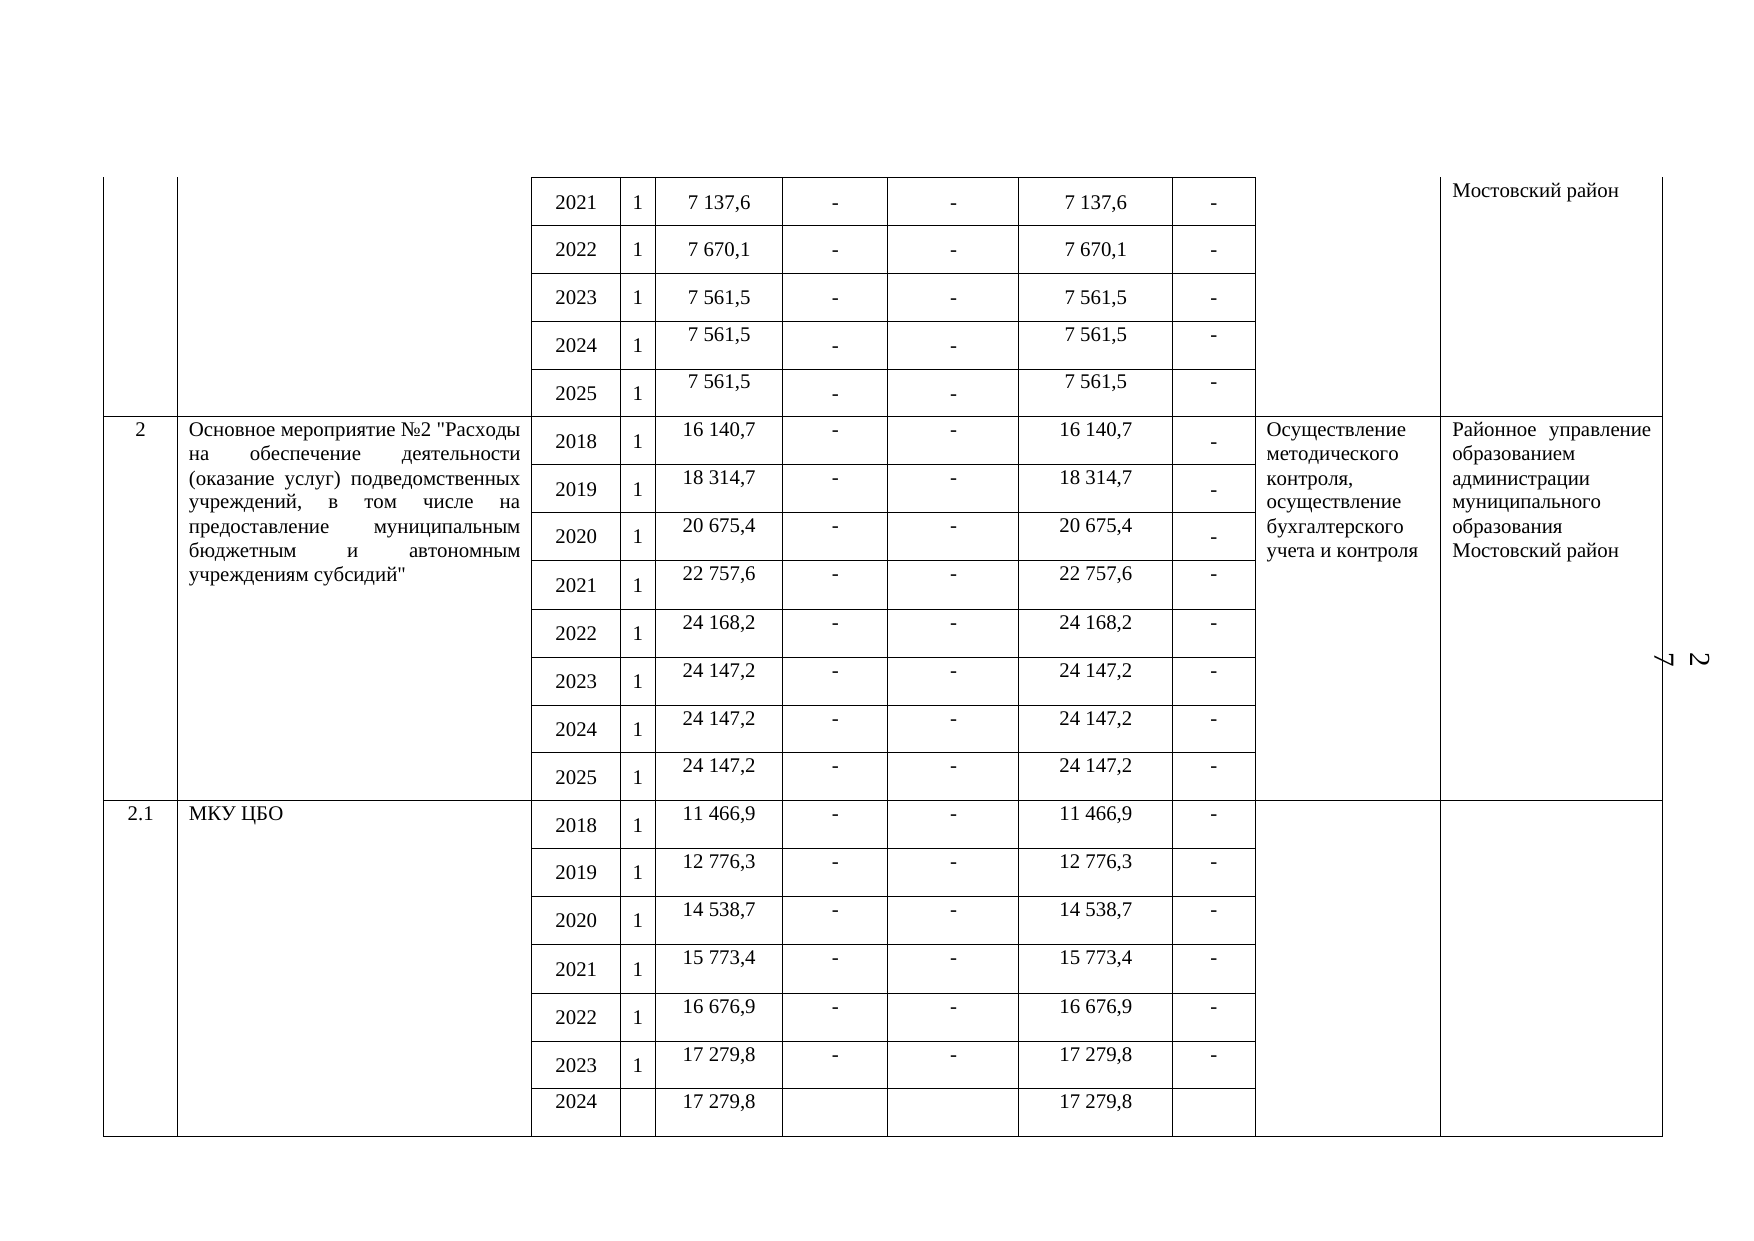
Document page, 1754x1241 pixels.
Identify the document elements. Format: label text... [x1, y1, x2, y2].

table_cell 16 140,7 [656, 417, 782, 464]
table_cell Районное управление образованием администрации муниципального образования Мостовский район [1441, 417, 1662, 800]
table_cell - [1173, 706, 1255, 752]
table_cell 11 466,9 [656, 801, 782, 848]
table_cell - [783, 274, 887, 321]
table_cell 2020 [532, 513, 620, 560]
table_cell - [783, 706, 887, 752]
table_cell - [888, 801, 1018, 848]
table_cell - [1173, 753, 1255, 800]
table_cell 15 773,4 [656, 945, 782, 993]
table_cell - [888, 370, 1018, 416]
table_cell 2022 [532, 226, 620, 273]
table_cell 1 [621, 226, 655, 273]
table_cell 14 538,7 [656, 897, 782, 943]
table_cell 24 147,2 [656, 658, 782, 704]
table_cell - [783, 370, 887, 416]
table_cell - [783, 465, 887, 512]
table_cell [783, 1089, 887, 1136]
table_cell - [888, 849, 1018, 896]
table_cell 2023 [532, 1042, 620, 1088]
table_cell - [888, 897, 1018, 943]
table_cell 2.1 [104, 801, 177, 1136]
table_cell 7 561,5 [656, 274, 782, 321]
table_cell 7 561,5 [1019, 274, 1172, 321]
table_cell - [1173, 178, 1255, 225]
table_cell - [888, 274, 1018, 321]
table_cell Осуществление методического контроля, осуществление бухгалтерского учета и контроля [1256, 417, 1440, 800]
table_cell 12 776,3 [656, 849, 782, 896]
table_cell 1 [621, 994, 655, 1041]
table_cell 2020 [532, 897, 620, 943]
table_cell - [783, 513, 887, 560]
table_cell 17 279,8 [1019, 1089, 1172, 1136]
table_cell 1 [621, 849, 655, 896]
table_cell 22 757,6 [656, 561, 782, 609]
table_cell 18 314,7 [1019, 465, 1172, 512]
table_cell - [888, 465, 1018, 512]
table_cell - [888, 226, 1018, 273]
table_cell 16 676,9 [1019, 994, 1172, 1041]
table_cell 24 147,2 [1019, 753, 1172, 800]
table_cell 1 [621, 322, 655, 368]
table_cell - [783, 322, 887, 368]
table_cell 17 279,8 [1019, 1042, 1172, 1088]
table_cell - [1173, 1042, 1255, 1088]
table_cell 12 776,3 [1019, 849, 1172, 896]
table_cell - [1173, 513, 1255, 560]
table_cell 7 137,6 [1019, 178, 1172, 225]
table_cell - [888, 658, 1018, 704]
table_cell - [783, 945, 887, 993]
table_cell 24 168,2 [656, 610, 782, 657]
table_cell 7 561,5 [656, 322, 782, 368]
table_cell 16 140,7 [1019, 417, 1172, 464]
table_cell - [783, 226, 887, 273]
table_cell Основное мероприятие №2 "Расходы на обеспечение деятельности (оказание услуг) подведомственных учреждений, в том числе на предоставление муниципальным бюджетным и автономным учреждениям субсидий" [178, 417, 531, 800]
table_cell - [1173, 274, 1255, 321]
table_cell 1 [621, 801, 655, 848]
table_cell 2022 [532, 610, 620, 657]
table_cell 24 147,2 [1019, 658, 1172, 704]
table_cell 1 [621, 465, 655, 512]
table_cell - [888, 561, 1018, 609]
table_cell - [888, 753, 1018, 800]
table_cell - [888, 417, 1018, 464]
table_cell 1 [621, 178, 655, 225]
table_cell 1 [621, 945, 655, 993]
table_cell - [1173, 561, 1255, 609]
table_cell 2021 [532, 178, 620, 225]
table_cell - [1173, 322, 1255, 368]
table_cell 2024 [532, 322, 620, 368]
table_cell - [783, 1042, 887, 1088]
table_cell - [1173, 226, 1255, 273]
table_cell 2023 [532, 658, 620, 704]
table_cell 2022 [532, 994, 620, 1041]
table_cell - [783, 753, 887, 800]
table_cell 1 [621, 706, 655, 752]
table_cell 7 561,5 [656, 370, 782, 416]
table_cell 17 279,8 [656, 1042, 782, 1088]
table_cell 2019 [532, 849, 620, 896]
table_cell 24 168,2 [1019, 610, 1172, 657]
table_cell - [1173, 994, 1255, 1041]
table_cell - [783, 897, 887, 943]
table_cell 1 [621, 1042, 655, 1088]
table_cell - [888, 1042, 1018, 1088]
table_cell 18 314,7 [656, 465, 782, 512]
table_cell 7 561,5 [1019, 322, 1172, 368]
table_cell [888, 1089, 1018, 1136]
table_cell 1 [621, 513, 655, 560]
table_cell 2024 [532, 1089, 620, 1136]
table_cell - [888, 994, 1018, 1041]
table_cell 7 670,1 [1019, 226, 1172, 273]
table_cell - [1173, 658, 1255, 704]
table_cell - [783, 658, 887, 704]
table_cell 2018 [532, 417, 620, 464]
table_cell - [1173, 945, 1255, 993]
table_cell - [783, 417, 887, 464]
table_cell - [888, 178, 1018, 225]
table_cell 20 675,4 [1019, 513, 1172, 560]
table_cell - [1173, 465, 1255, 512]
table_cell 1 [621, 658, 655, 704]
table_cell 24 147,2 [656, 753, 782, 800]
table_cell - [783, 801, 887, 848]
table_cell 14 538,7 [1019, 897, 1172, 943]
table_cell 7 561,5 [1019, 370, 1172, 416]
table_cell 2025 [532, 370, 620, 416]
table_cell - [888, 945, 1018, 993]
table_cell 15 773,4 [1019, 945, 1172, 993]
table_cell 24 147,2 [1019, 706, 1172, 752]
table_cell - [783, 178, 887, 225]
table_cell 2025 [532, 753, 620, 800]
table_cell - [888, 706, 1018, 752]
table_cell 2021 [532, 561, 620, 609]
table_cell 11 466,9 [1019, 801, 1172, 848]
table_cell 20 675,4 [656, 513, 782, 560]
table_cell - [888, 610, 1018, 657]
table_cell - [783, 561, 887, 609]
table_cell 7 670,1 [656, 226, 782, 273]
table_cell - [1173, 849, 1255, 896]
table_cell - [783, 849, 887, 896]
table_cell 1 [621, 897, 655, 943]
table_cell 2023 [532, 274, 620, 321]
table_cell 24 147,2 [656, 706, 782, 752]
table_cell 1 [621, 610, 655, 657]
table_cell [1441, 801, 1662, 1136]
table_cell 2018 [532, 801, 620, 848]
table_cell - [783, 994, 887, 1041]
table_cell 1 [621, 753, 655, 800]
table_cell 2019 [532, 465, 620, 512]
table_cell 7 137,6 [656, 178, 782, 225]
table_cell [1256, 801, 1440, 1136]
table_cell 16 676,9 [656, 994, 782, 1041]
table_cell - [888, 322, 1018, 368]
table_cell 1 [621, 370, 655, 416]
table_cell 2 [104, 417, 177, 800]
table_cell - [783, 610, 887, 657]
table_cell 1 [621, 274, 655, 321]
table_cell 1 [621, 561, 655, 609]
table_cell - [1173, 417, 1255, 464]
table_cell 22 757,6 [1019, 561, 1172, 609]
table_cell 17 279,8 [656, 1089, 782, 1136]
table_cell 2021 [532, 945, 620, 993]
table_cell МКУ ЦБО [178, 801, 531, 1136]
table_cell - [1173, 370, 1255, 416]
table_cell - [888, 513, 1018, 560]
table_cell [621, 1089, 655, 1136]
table_cell - [1173, 610, 1255, 657]
table_cell - [1173, 897, 1255, 943]
table_cell 2024 [532, 706, 620, 752]
table_cell 1 [621, 417, 655, 464]
table_cell - [1173, 801, 1255, 848]
table_cell [1173, 1089, 1255, 1136]
